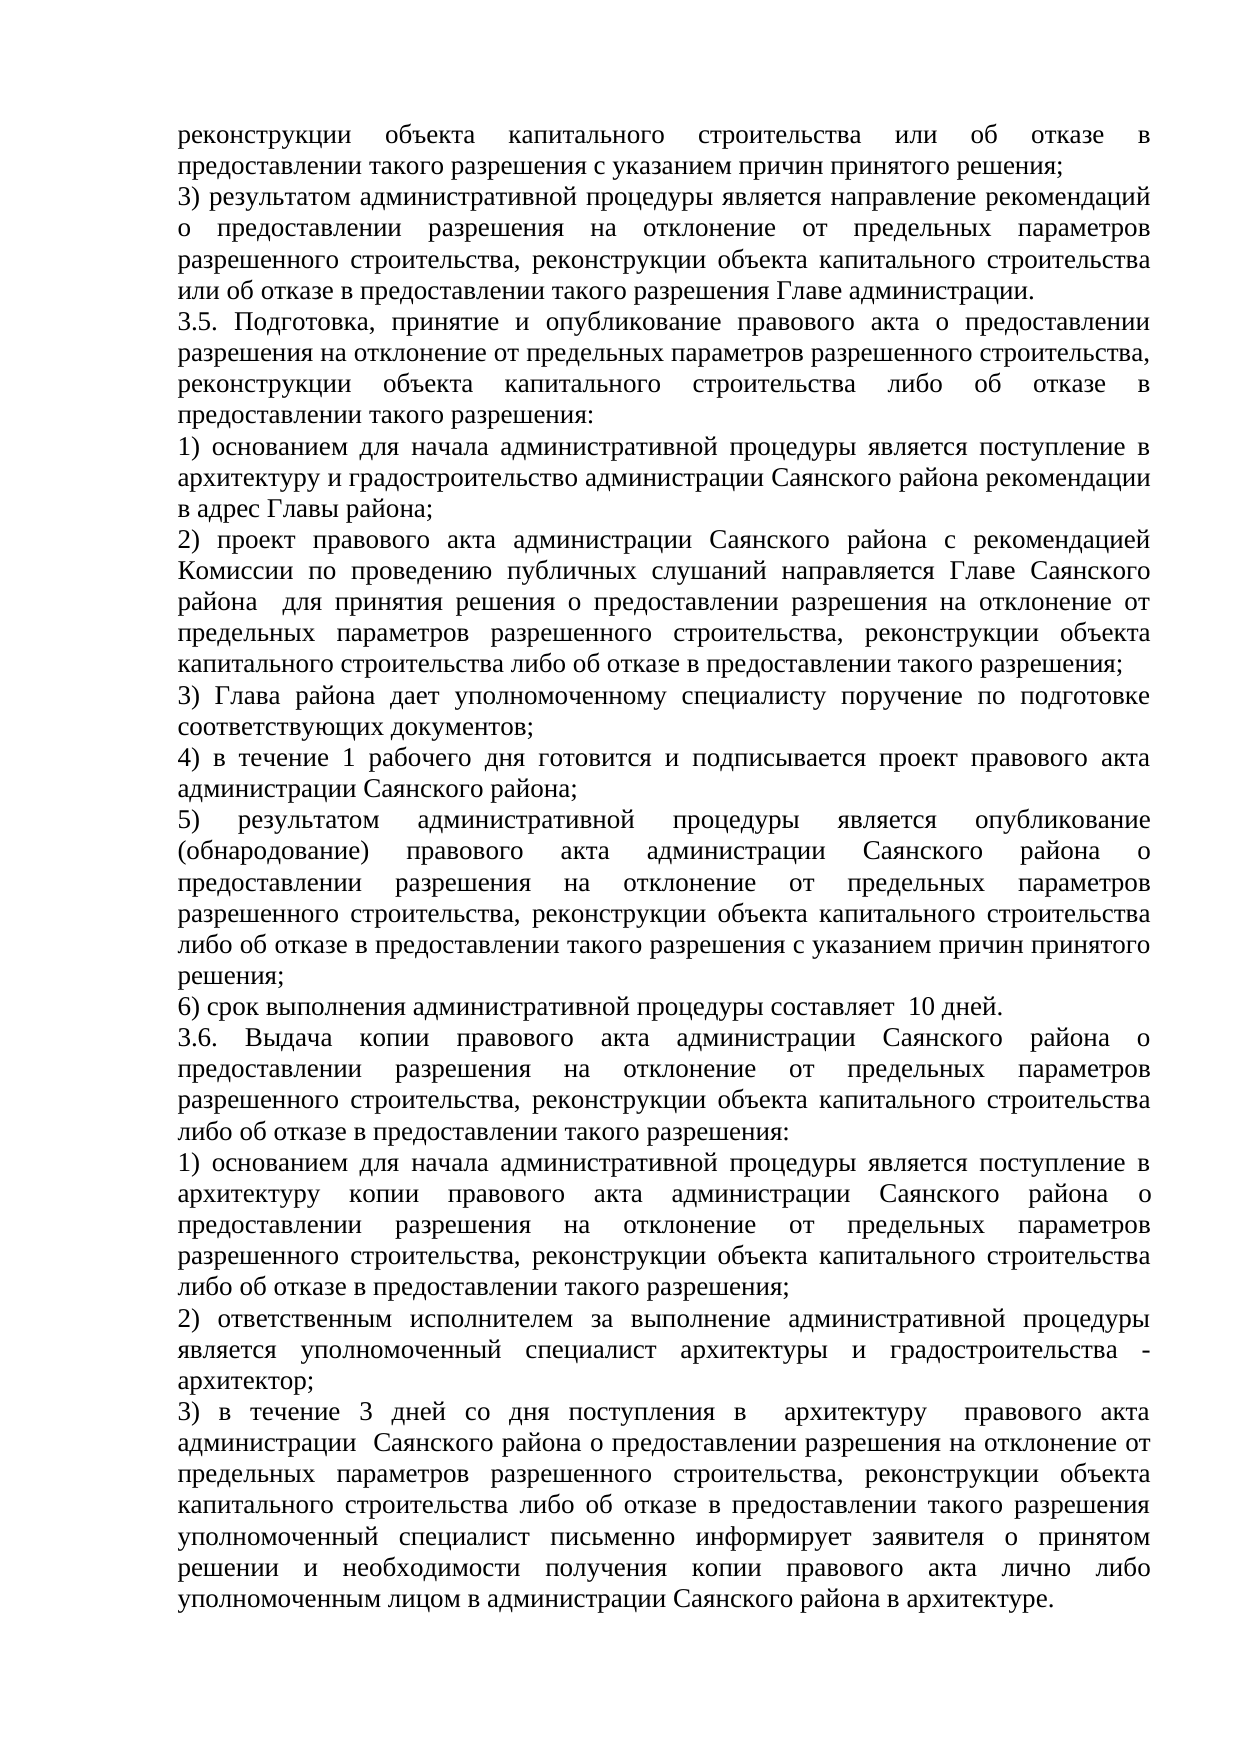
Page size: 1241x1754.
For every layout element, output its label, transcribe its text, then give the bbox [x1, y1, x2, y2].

text 1) основанием для начала административной процедуры является поступление в архитектуру и градостроительство администрации Саянского района рекомендации в адрес Главы района; [177, 429, 1152, 523]
text 4) в течение 1 рабочего дня готовится и подписывается проект правового акта администрации Саянского района; [177, 741, 1152, 803]
text 3.6. Выдача копии правового акта администрации Саянского района о предоставлении разрешения на отклонение от предельных параметров разрешенного строительства, реконструкции объекта капитального строительства либо об отказе в предоставлении такого разрешения: [177, 1021, 1152, 1146]
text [177, 118, 1152, 180]
text 3) Глава района дает уполномоченному специалисту поручение по подготовке соответствующих документов; [177, 679, 1152, 741]
text 3) результатом административной процедуры является направление рекомендаций о предоставлении разрешения на отклонение от предельных параметров разрешенного строительства, реконструкции объекта капитального строительства или об отказе в предоставлении такого разрешения Главе администрации. [177, 180, 1152, 305]
text 5) результатом административной процедуры является опубликование (обнародование) правового акта администрации Саянского района о предоставлении разрешения на отклонение от предельных параметров разрешенного строительства, реконструкции объекта капитального строительства либо об отказе в предоставлении такого разрешения с указанием причин принятого решения; [177, 803, 1152, 990]
text 2) проект правового акта администрации Саянского района с рекомендацией Комиссии по проведению публичных слушаний направляется Главе Саянского района для принятия решения о предоставлении разрешения на отклонение от предельных параметров разрешенного строительства, реконструкции объекта капитального строительства либо об отказе в предоставлении такого разрешения; [177, 523, 1152, 679]
text 1) основанием для начала административной процедуры является поступление в архитектуру копии правового акта администрации Саянского района о предоставлении разрешения на отклонение от предельных параметров разрешенного строительства, реконструкции объекта капитального строительства либо об отказе в предоставлении такого разрешения; [177, 1146, 1152, 1302]
text 2) ответственным исполнителем за выполнение административной процедуры является уполномоченный специалист архитектуры и градостроительства - архитектор; [177, 1302, 1152, 1395]
text 3) в течение 3 дней со дня поступления в архитектуру правового акта администрации Саянского района о предоставлении разрешения на отклонение от предельных параметров разрешенного строительства, реконструкции объекта капитального строительства либо об отказе в предоставлении такого разрешения уполномоченный специалист письменно информирует заявителя о принятом решении и необходимости получения копии правового акта лично либо уполномоченным лицом в администрации Саянского района в архитектуре. [177, 1395, 1152, 1613]
text 3.5. Подготовка, принятие и опубликование правового акта о предоставлении разрешения на отклонение от предельных параметров разрешенного строительства, реконструкции объекта капитального строительства либо об отказе в предоставлении такого разрешения: [177, 305, 1152, 429]
text 6) срок выполнения административной процедуры составляет 10 дней. [177, 990, 1152, 1021]
